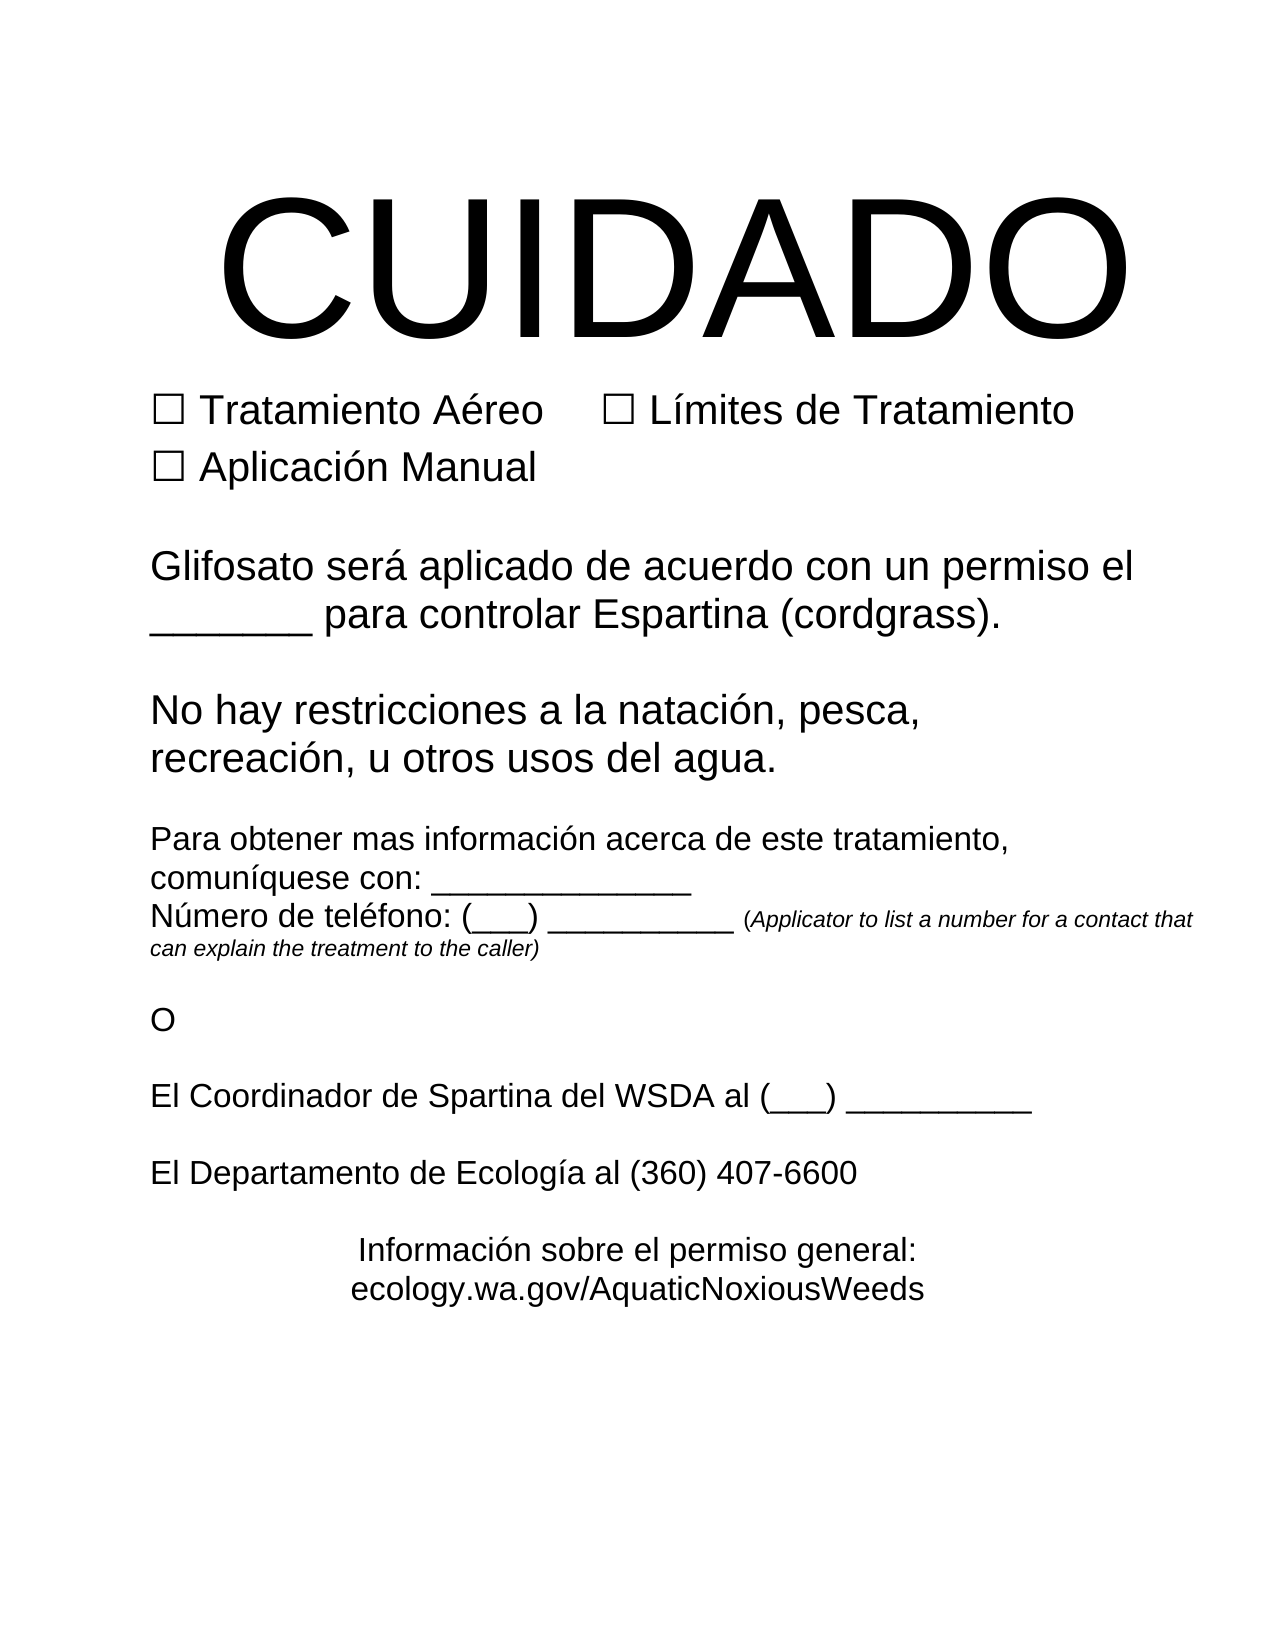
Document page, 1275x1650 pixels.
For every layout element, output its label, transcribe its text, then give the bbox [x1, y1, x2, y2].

text El Departamento de Ecología al (360) 407-6600 [150, 1153, 1200, 1192]
text Glifosato será aplicado de acuerdo con un permiso el _______ para controlar Espartina (cordgrass). [150, 541, 1200, 637]
text Para obtener mas información acerca de este tratamiento, comuníquese con: ______________ Número de teléfono: (___) __________ (Applicator to list a number for a contact that can explain the treatment to the caller) [150, 819, 1200, 961]
text El Coordinador de Spartina del WSDA al (___) __________ [150, 1076, 1200, 1115]
text No hay restricciones a la natación, pesca, recreación, u otros usos del agua. [150, 685, 1125, 781]
text Tratamiento Aéreo Límites de Tratamiento [150, 380, 1200, 437]
text CUIDADO [150, 150, 1200, 380]
text Información sobre el permiso general: [150, 1230, 1125, 1269]
text O [150, 999, 1200, 1038]
text ecology.wa.gov/AquaticNoxiousWeeds [150, 1269, 1125, 1307]
text Aplicación Manual [150, 437, 1200, 493]
